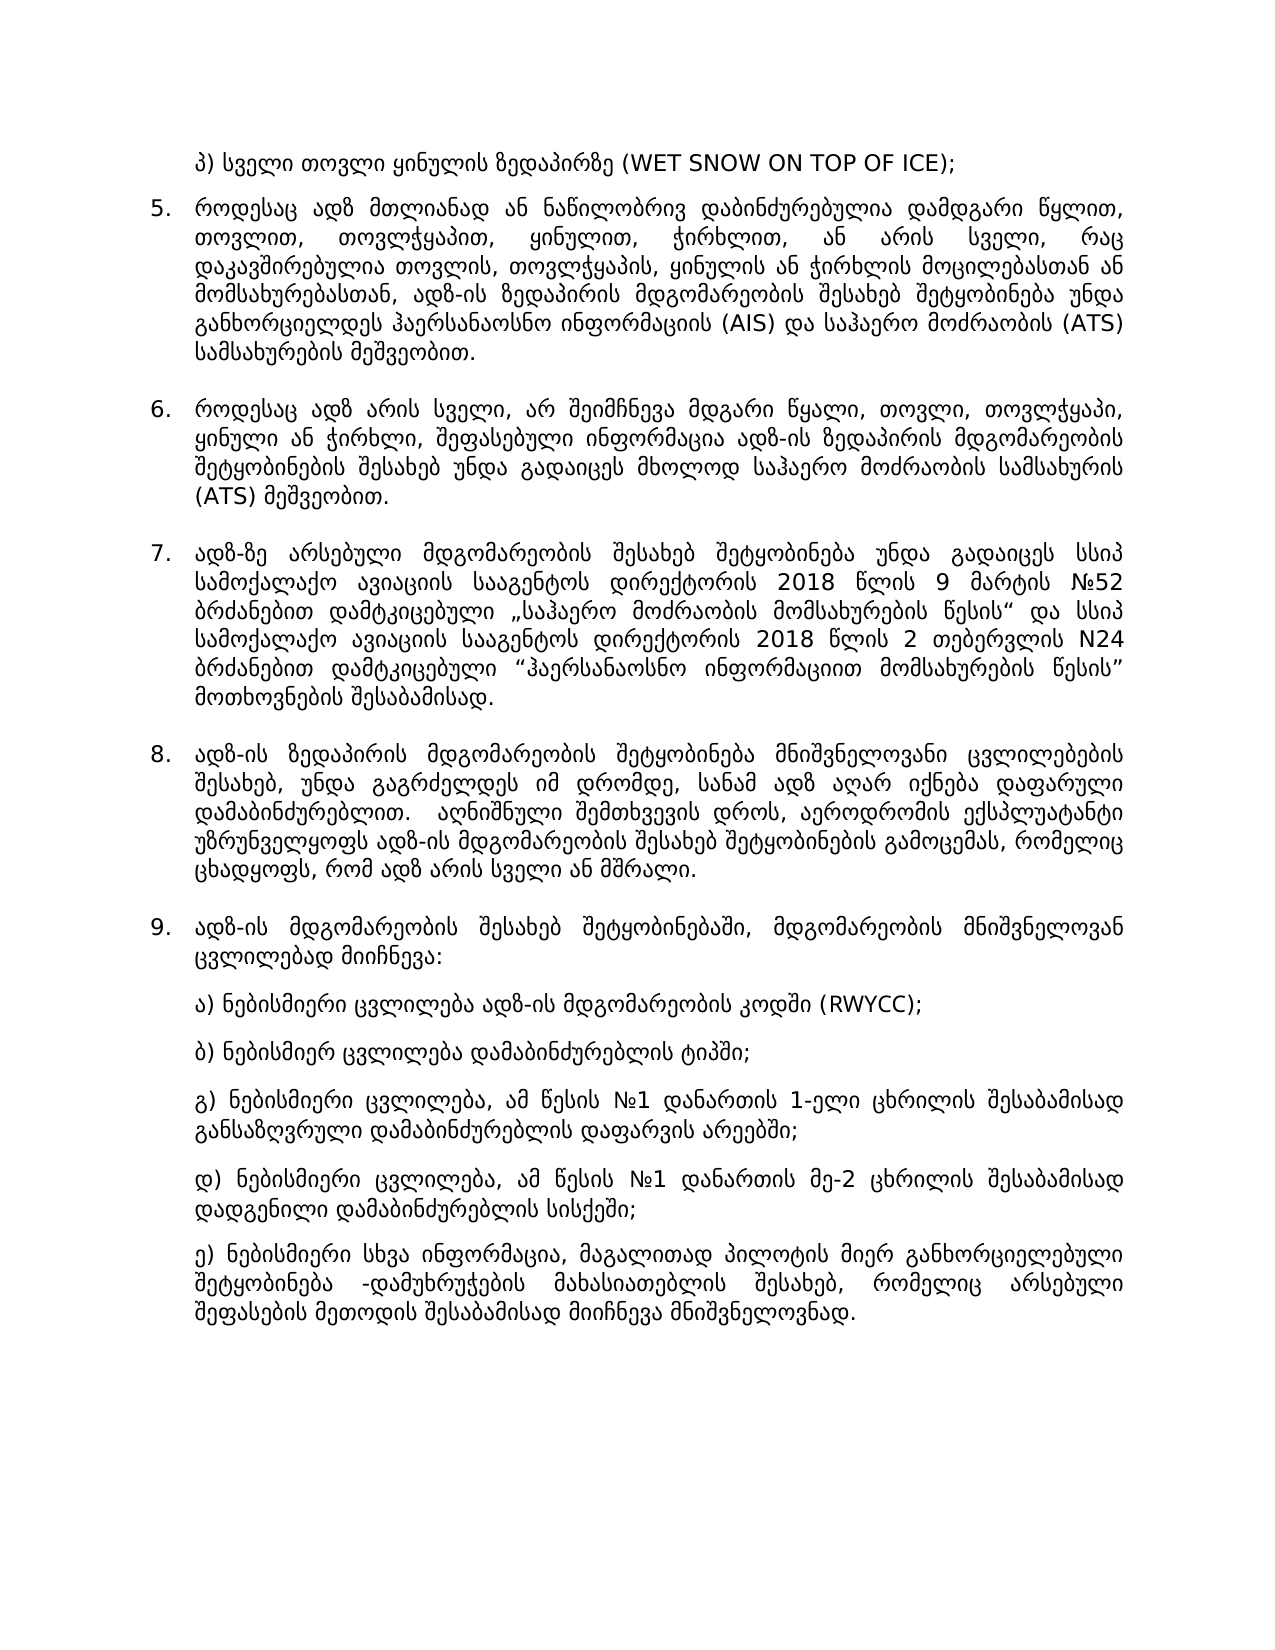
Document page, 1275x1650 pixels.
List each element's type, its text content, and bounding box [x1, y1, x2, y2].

list ადზ-ის ზედაპირის მდგომარეობის შეტყობინება მნიშვნელოვანი ცვლილებების შესახებ, უნდა გაგრძელდეს იმ დრომდე, სანამ ადზ აღარ იქნება დაფარული დამაბინძურებლით. აღნიშნული შემთხვევის დროს, აეროდრომის ექსპლუატანტი უზრუნველყოფს ადზ-ის მდგომარეობის შესახებ შეტყობინების გამოცემას, რომელიც ცხადყოფს, რომ ადზ არის სველი ან მშრალი. [150, 742, 1125, 883]
text პ) სველი თოვლი ყინულის ზედაპირზე (WET SNOW ON TOP OF ICE); [194, 150, 1125, 177]
list როდესაც ადზ მთლიანად ან ნაწილობრივ დაბინძურებულია დამდგარი წყლით, თოვლით, თოვლჭყაპით, ყინულით, ჭირხლით, ან არის სველი, რაც დაკავშირებულია თოვლის, თოვლჭყაპის, ყინულის ან ჭირხლის მოცილებასთან ან მომსახურებასთან, ადზ-ის ზედაპირის მდგომარეობის შესახებ შეტყობინება უნდა განხორციელდეს ჰაერსანაოსნო ინფორმაციის (AIS) და საჰაერო მოძრაობის (ATS) სამსახურების მეშვეობით. [150, 195, 1125, 366]
text ე) ნებისმიერი სხვა ინფორმაცია, მაგალითად პილოტის მიერ განხორციელებული შეტყობინება -დამუხრუჭების მახასიათებლის შესახებ, რომელიც არსებული შეფასების მეთოდის შესაბამისად მიიჩნევა მნიშვნელოვნად. [194, 1242, 1125, 1326]
text გ) ნებისმიერი ცვლილება, ამ წესის №1 დანართის 1-ელი ცხრილის შესაბამისად განსაზღვრული დამაბინძურებლის დაფარვის არეებში; [194, 1084, 1125, 1144]
list ადზ-ის მდგომარეობის შესახებ შეტყობინებაში, მდგომარეობის მნიშვნელოვან ცვლილებად მიიჩნევა: [150, 914, 1125, 969]
list როდესაც ადზ არის სველი, არ შეიმჩნევა მდგარი წყალი, თოვლი, თოვლჭყაპი, ყინული ან ჭირხლი, შეფასებული ინფორმაცია ადზ-ის ზედაპირის მდგომარეობის შეტყობინების შესახებ უნდა გადაიცეს მხოლოდ საჰაერო მოძრაობის სამსახურის (ATS) მეშვეობით. [150, 397, 1125, 509]
text დ) ნებისმიერი ცვლილება, ამ წესის №1 დანართის მე-2 ცხრილის შესაბამისად დადგენილი დამაბინძურებლის სისქეში; [194, 1163, 1125, 1223]
text ა) ნებისმიერი ცვლილება ადზ-ის მდგომარეობის კოდში (RWYCC); [194, 988, 1125, 1019]
text ბ) ნებისმიერ ცვლილება დამაბინძურებლის ტიპში; [194, 1039, 1125, 1065]
list ადზ-ზე არსებული მდგომარეობის შესახებ შეტყობინება უნდა გადაიცეს სსიპ სამოქალაქო ავიაციის სააგენტოს დირექტორის 2018 წლის 9 მარტის №52 ბრძანებით დამტკიცებული „საჰაერო მოძრაობის მომსახურების წესის“ და სსიპ სამოქალაქო ავიაციის სააგენტოს დირექტორის 2018 წლის 2 თებერვლის N24 ბრძანებით დამტკიცებული “ჰაერსანაოსნო ინფორმაციით მომსახურების წესის” მოთხოვნების შესაბამისად. [150, 540, 1125, 711]
